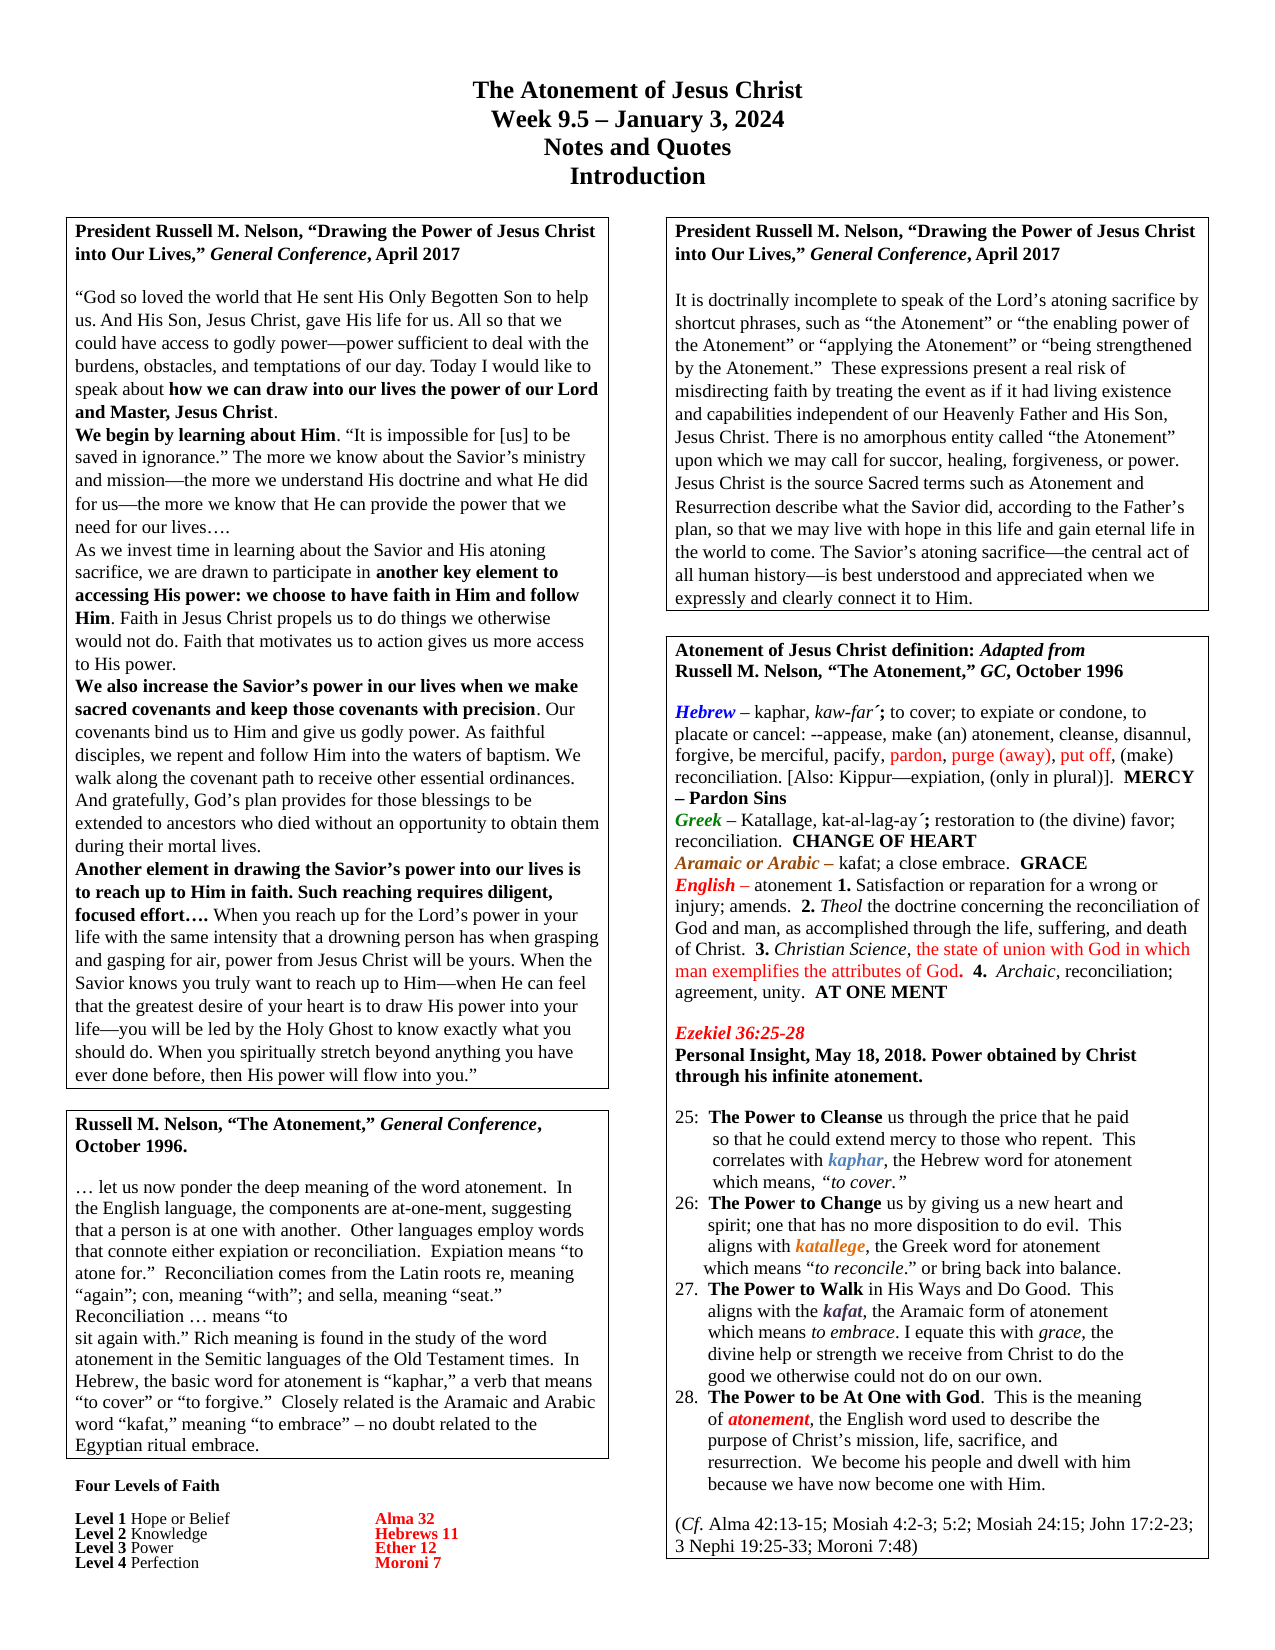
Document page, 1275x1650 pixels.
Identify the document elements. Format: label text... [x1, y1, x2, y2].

text Hebrew – kaphar, kaw-far´; to cover; to expiate or condone, to placate or cancel: --appease, make (an) atonement, cleanse, disannul, forgive, be merciful, pacify, pardon, purge (away), put off, (make) reconciliation. [Also: Kippur—expiation, (only in plural)]. MERCY – Pardon Sins [675, 701, 1200, 809]
text 27. The Power to Walk in His Ways and Do Good. This [675, 1278, 1200, 1300]
text It is doctrinally incomplete to speak of the Lord’s atoning sacrifice by shortcut phrases, such as “the Atonement” or “the enabling power of the Atonement” or “applying the Atonement” or “being strengthened by the Atonement.” These expressions present a real risk of misdirecting faith by treating the event as if it had living existence and capabilities independent of our Heavenly Father and His Son, Jesus Christ. There is no amorphous entity called “the Atonement” upon which we may call for succor, healing, forgiveness, or power. Jesus Christ is the source Sacred terms such as Atonement and Resurrection describe what the Savior did, according to the Father’s plan, so that we may live with hope in this life and gain eternal life in the world to come. The Savior’s atoning sacrifice—the central act of all human history—is best understood and appreciated when we expressly and clearly connect it to Him. [667, 286, 1208, 610]
text (Cf. Alma 42:13-15; Mosiah 4:2-3; 5:2; Mosiah 24:15; John 17:2-23; 3 Nephi 19:25-33; Moroni 7:48) [667, 1510, 1208, 1558]
text purpose of Christ’s mission, life, sacrifice, and [675, 1429, 1200, 1451]
text Level 3 Power Ether 12 [75, 1542, 525, 1556]
text resurrection. We become his people and dwell with him [675, 1451, 1200, 1472]
text Aramaic or Arabic – kafat; a close embrace. GRACE [675, 852, 1200, 873]
text spirit; one that has no more disposition to do evil. This [675, 1214, 1200, 1235]
text We begin by learning about Him. “It is impossible for [us] to be saved in ignorance.” The more we know about the Savior’s ministry and mission﻿—the more we understand His doctrine and what He did for us﻿—the more we know that He can provide the power that we need for our lives…. [67, 420, 608, 535]
text Russell M. Nelson, “The Atonement,” GC, October 1996 [675, 660, 1200, 682]
text Four Levels of Faith [75, 1479, 525, 1494]
text Notes and Quotes [75, 132, 1200, 161]
text Ezekiel 36:25-28 [675, 1022, 1200, 1043]
text which means to embrace. I equate this with grace, the [675, 1321, 1200, 1343]
text 25: The Power to Cleanse us through the price that he paid [675, 1106, 1200, 1127]
text Greek – Katallage, kat-al-lag-ay´; restoration to (the divine) favor; reconciliation. CHANGE OF HEART [675, 809, 1200, 852]
text President Russell M. Nelson, “Drawing the Power of Jesus Christ into Our Lives,” General Conference, April 2017 [67, 218, 608, 265]
text 26: The Power to Change us by giving us a new heart and [675, 1192, 1200, 1214]
text so that he could extend mercy to those who repent. This [675, 1127, 1200, 1149]
text correlates with kaphar, the Hebrew word for atonement [675, 1149, 1200, 1171]
text English – atonement 1. Satisfaction or reparation for a wrong or injury; amends. 2. Theol the doctrine concerning the reconciliation of God and man, as accomplished through the life, suffering, and death of Christ. 3. Christian Science, the state of union with God in which man exemplifies the attributes of God. 4. Archaic, reconciliation; agreement, unity. AT ONE MENT [675, 873, 1200, 1003]
text … let us now ponder the deep meaning of the word atonement. In the English language, the components are at-one-ment, suggesting that a person is at one with another. Other languages employ words that connote either expiation or reconciliation. Expiation means “to atone for.” Reconciliation comes from the Latin roots re, meaning “again”; con, meaning “with”; and sella, meaning “seat.” Reconciliation … means “to [75, 1176, 600, 1323]
text 28. The Power to be At One with God. This is the meaning [675, 1386, 1200, 1408]
text Personal Insight, May 18, 2018. Power obtained by Christ through his infinite atonement. [675, 1043, 1200, 1087]
text aligns with the kafat, the Aramaic form of atonement [675, 1300, 1200, 1321]
text We also increase the Savior’s power in our lives when we make sacred covenants and keep those covenants with precision. Our covenants bind us to Him and give us godly power. As faithful disciples, we repent and follow Him into the waters of baptism. We walk along the covenant path to receive other essential ordinances. And gratefully, God’s plan provides for those blessings to be extended to ancestors who died without an opportunity to obtain them during their mortal lives. [67, 672, 608, 855]
text divine help or strength we receive from Christ to do the [675, 1343, 1200, 1364]
text aligns with katallege, the Greek word for atonement [675, 1235, 1200, 1257]
text “God so loved the world that He sent His Only Begotten Son to help us. And His Son, Jesus Christ, gave His life for us. All so that we could have access to godly power﻿—power sufficient to deal with the burdens, obstacles, and temptations of our day. Today I would like to speak about how we can draw into our lives the power of our Lord and Master, Jesus Christ. [67, 283, 608, 420]
text Level 2 Knowledge Hebrews 11 [75, 1527, 525, 1542]
text Atonement of Jesus Christ definition: Adapted from [667, 637, 1208, 660]
text Week 9.5 – January 3, 2024 [75, 104, 1200, 132]
text because we have now become one with Him. [675, 1472, 1200, 1494]
text As we invest time in learning about the Savior and His atoning sacrifice, we are drawn to participate in another key element to accessing His power: we choose to have faith in Him and follow Him. Faith in Jesus Christ propels us to do things we otherwise would not do. Faith that motivates us to action gives us more access to His power. [67, 535, 608, 672]
text of atonement, the English word used to describe the [675, 1408, 1200, 1429]
text President Russell M. Nelson, “Drawing the Power of Jesus Christ into Our Lives,” General Conference, April 2017 [667, 218, 1208, 265]
text which means, “to cover.” [675, 1171, 1200, 1192]
text which means “to reconcile.” or bring back into balance. [675, 1257, 1200, 1278]
text good we otherwise could not do on our own. [675, 1364, 1200, 1386]
text Another element in drawing the Savior’s power into our lives is to reach up to Him in faith. Such reaching requires diligent, focused effort…. When you reach up for the Lord’s power in your life with the same intensity that a drowning person has when grasping and gasping for air, power from Jesus Christ will be yours. When the Savior knows you truly want to reach up to Him﻿—when He can feel that the greatest desire of your heart is to draw His power into your life﻿—you will be led by the Holy Ghost to know exactly what you should do. When you spiritually stretch beyond anything you have ever done before, then His power will flow into you.” [67, 855, 608, 1088]
text Russell M. Nelson, “The Atonement,” General Conference, October 1996. [67, 1111, 608, 1156]
text Introduction [75, 161, 1200, 190]
text The Atonement of Jesus Christ [75, 75, 1200, 104]
text sit again with.” Rich meaning is found in the study of the word atonement in the Semitic languages of the Old Testament times. In Hebrew, the basic word for atonement is “kaphar,” a verb that means “to cover” or “to forgive.” Closely related is the Aramaic and Arabic word “kafat,” meaning “to embrace” – no doubt related to the Egyptian ritual embrace. [67, 1323, 608, 1458]
text Level 4 Perfection Moroni 7 [75, 1556, 525, 1571]
text Level 1 Hope or Belief Alma 32 [75, 1513, 525, 1527]
